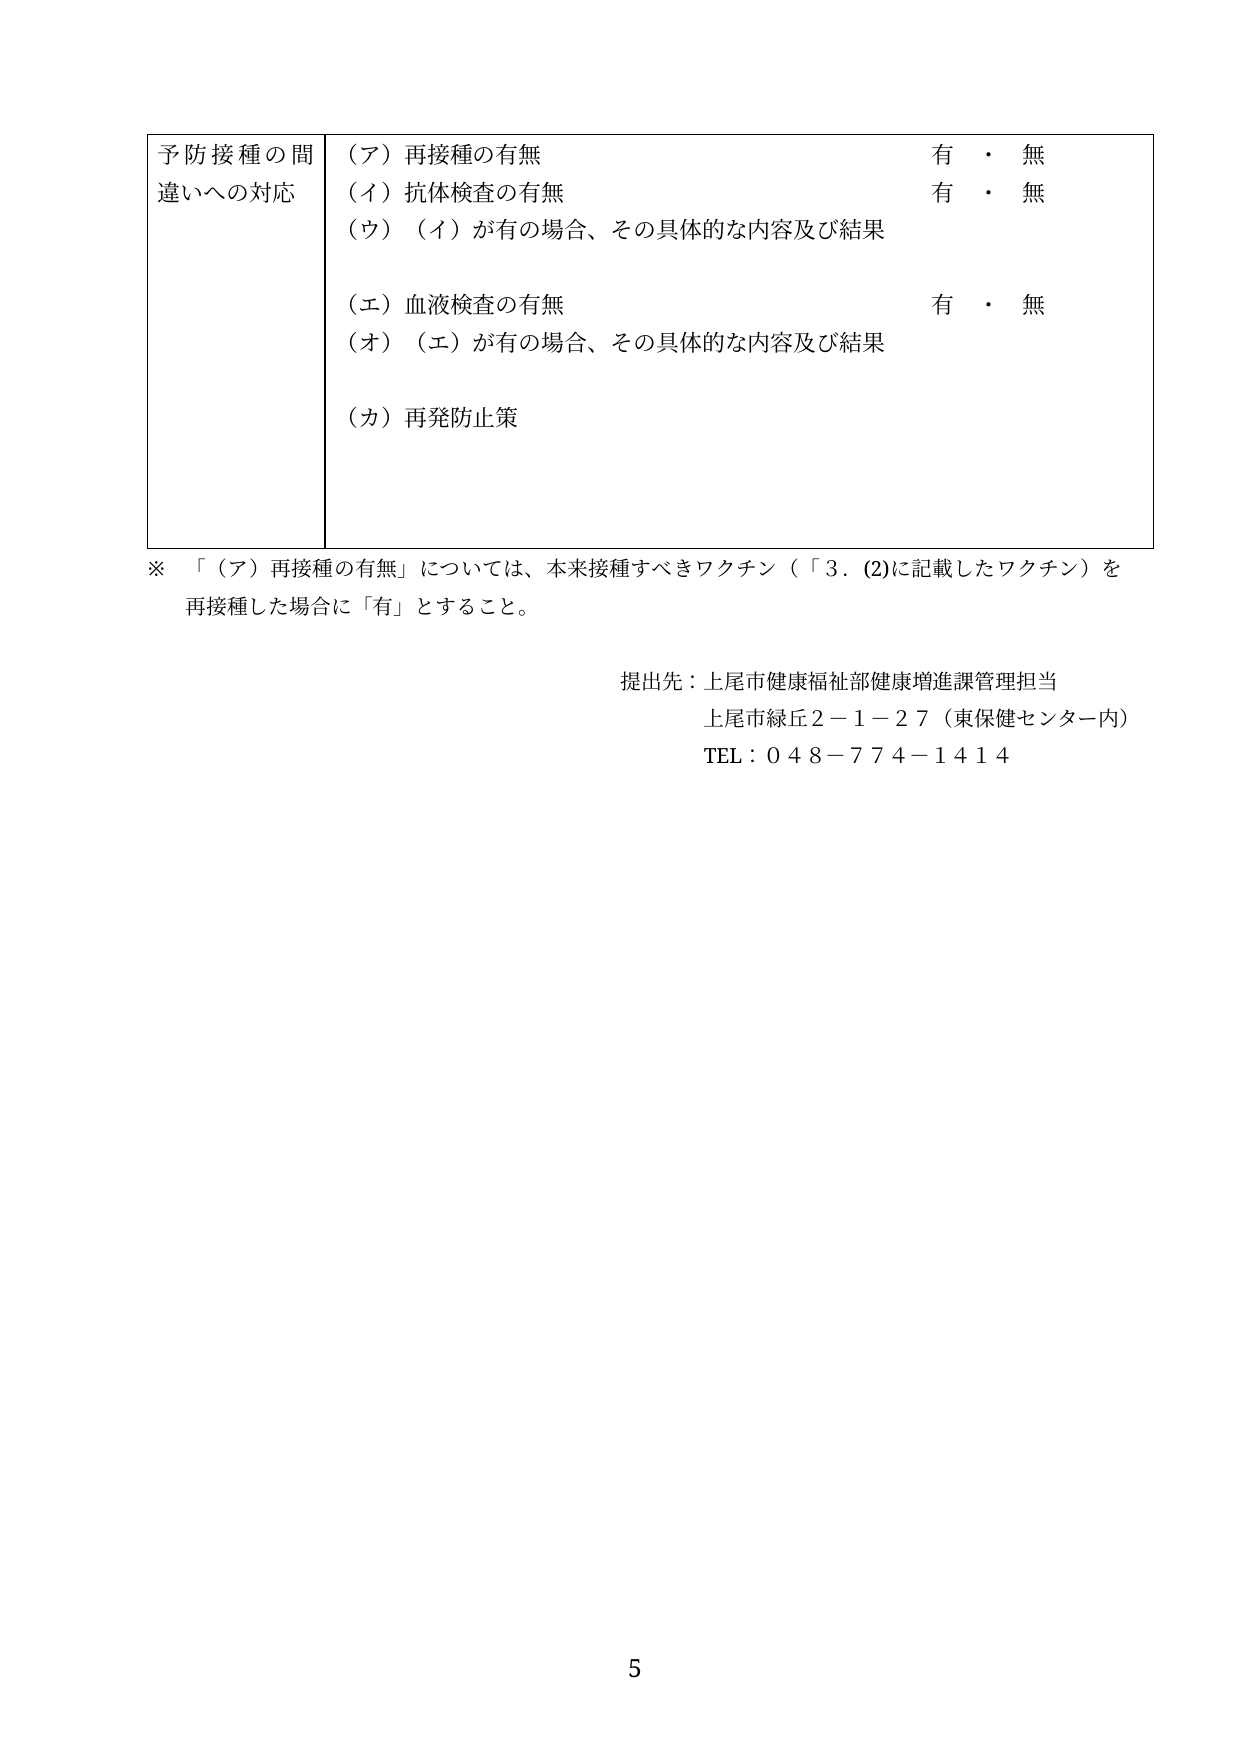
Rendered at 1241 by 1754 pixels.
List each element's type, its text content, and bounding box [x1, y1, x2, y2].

table_header 予防接種の間違いへの対応 [148, 135, 324, 548]
list 「（ア）再接種の有無」については、本来接種すべきワクチン（「３．(2)に記載したワクチン）を再接種した場合に「有」とすること。 [148, 549, 1122, 624]
table_header （ア）再接種の有無 有 ・ 無 （イ）抗体検査の有無 有 ・ 無 （ウ）（イ）が有の場合、その具体的な内容及び結果 （エ）血液検査の有無 有 ・ 無 （オ）（エ）が有の場合、その具体的な内容及び結果 （カ）再発防止策 [326, 135, 1153, 548]
text 上尾市緑丘２－１－２７（東保健センター内） [620, 699, 1152, 736]
text TEL：０４８－７７４－１４１４ [620, 736, 1152, 774]
text 提出先：上尾市健康福祉部健康増進課管理担当 [620, 661, 1152, 699]
